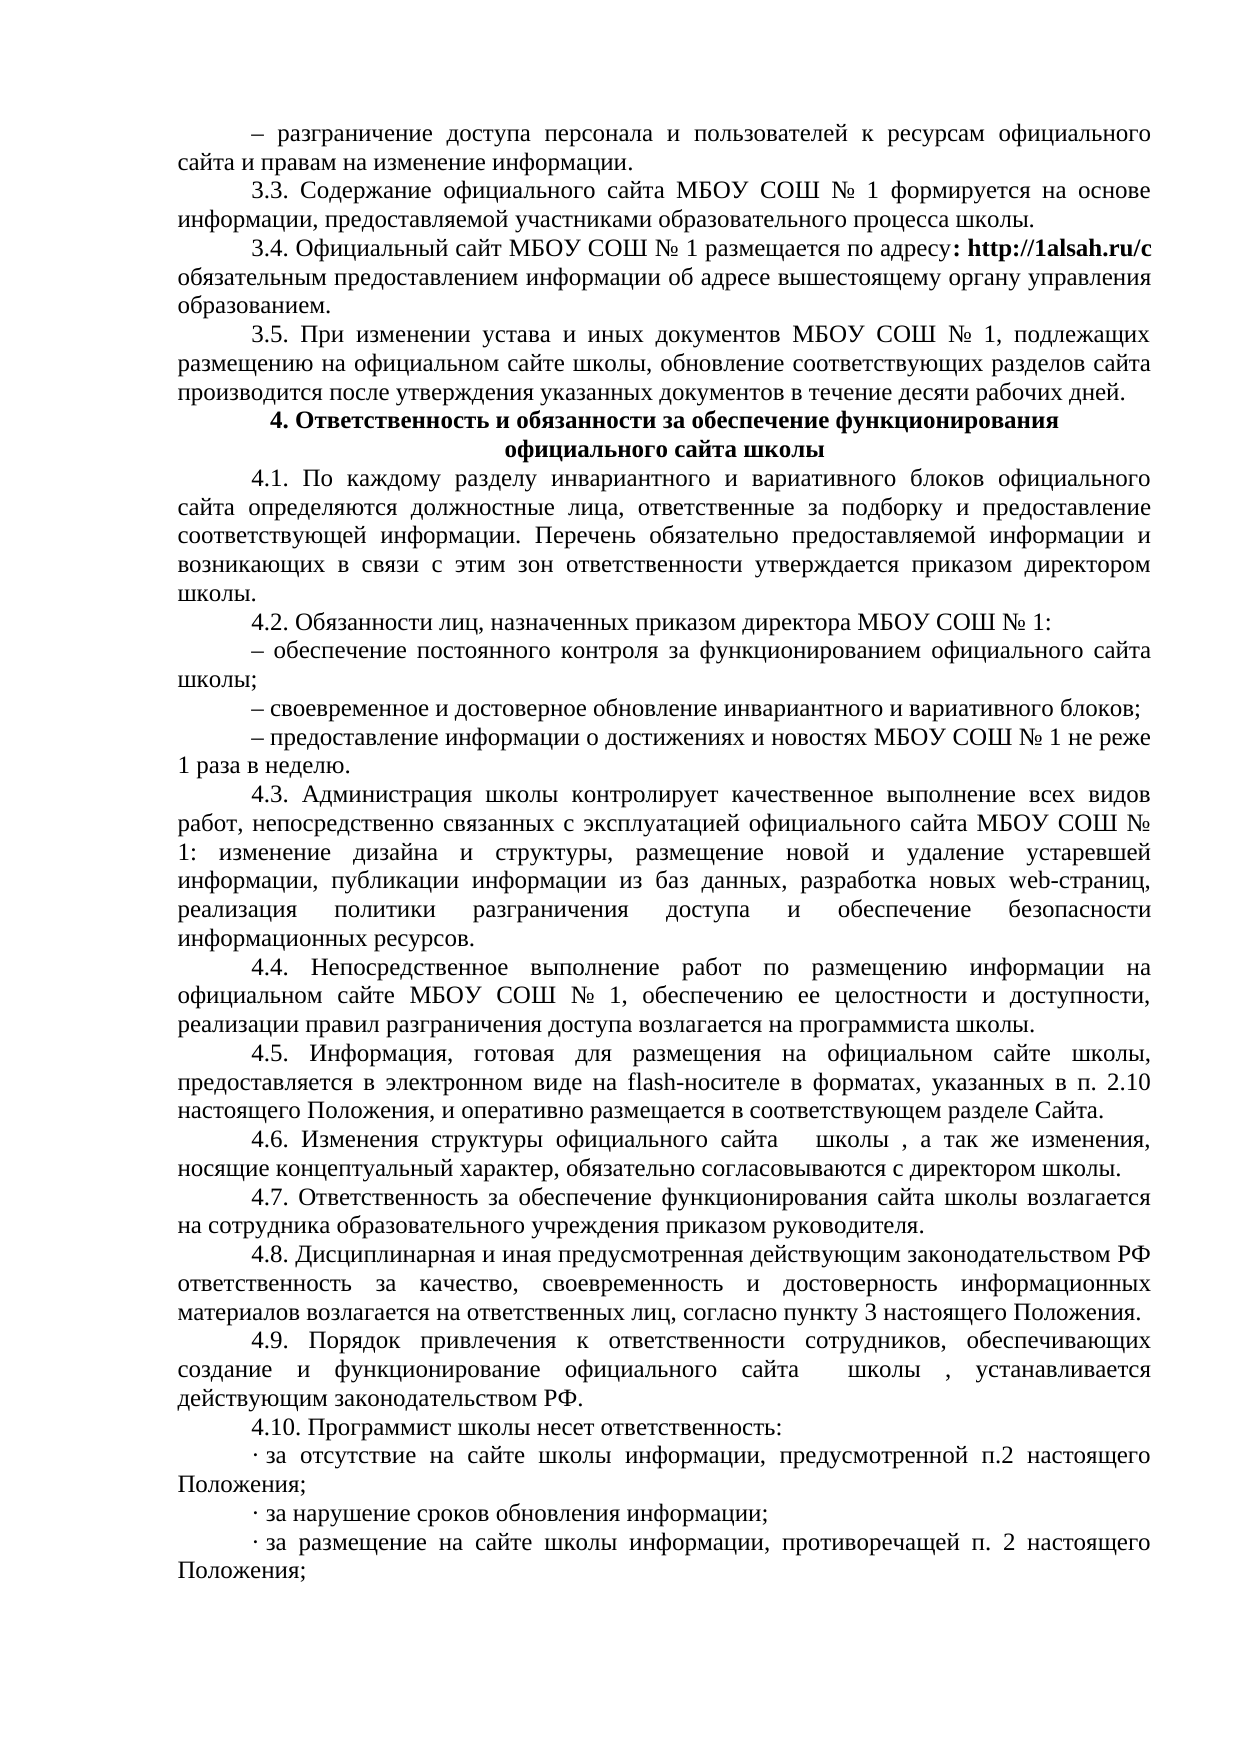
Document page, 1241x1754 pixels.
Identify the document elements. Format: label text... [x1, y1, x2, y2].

text 4.10. Программист школы несет ответственность: [177, 1412, 1152, 1441]
text 4.9. Порядок привлечения к ответственности сотрудников, обеспечивающих создание и функционирование официального сайта школы , устанавливается действующим законодательством РФ. [177, 1326, 1152, 1412]
text · за нарушение сроков обновления информации; [177, 1498, 1152, 1527]
text 4.7. Ответственность за обеспечение функционирования сайта школы возлагается на сотрудника образовательного учреждения приказом руководителя. [177, 1182, 1152, 1239]
text 3.3. Содержание официального сайта МБОУ СОШ № 1 формируется на основе информации, предоставляемой участниками образовательного процесса школы. [177, 176, 1152, 233]
text 4.8. Дисциплинарная и иная предусмотренная действующим законодательством РФ ответственность за качество, своевременность и достоверность информационных материалов возлагается на ответственных лиц, согласно пункту 3 настоящего Положения. [177, 1239, 1152, 1326]
text · за размещение на сайте школы информации, противоречащей п. 2 настоящего Положения; [177, 1527, 1152, 1584]
text 4.5. Информация, готовая для размещения на официальном сайте школы, предоставляется в электронном виде на flash-носителе в форматах, указанных в п. 2.10 настоящего Положения, и оперативно размещается в соответствующем разделе Сайта. [177, 1038, 1152, 1124]
text – обеспечение постоянного контроля за функционированием официального сайта школы; [177, 636, 1152, 693]
text – своевременное и достоверное обновление инвариантного и вариативного блоков; [177, 693, 1152, 722]
text 3.5. При изменении устава и иных документов МБОУ СОШ № 1, подлежащих размещению на официальном сайте школы, обновление соответствующих разделов сайта производится после утверждения указанных документов в течение десяти рабочих дней. [177, 319, 1152, 406]
text – разграничение доступа персонала и пользователей к ресурсам официального сайта и правам на изменение информации. [177, 118, 1152, 176]
text 3.4. Официальный сайт МБОУ СОШ № 1 размещается по адресу: http://1alsah.ru/с обязательным предоставлением информации об адресе вышестоящему органу управления образованием. [177, 233, 1152, 319]
text · за отсутствие на сайте школы информации, предусмотренной п.2 настоящего Положения; [177, 1441, 1152, 1498]
text официального сайта школы [177, 434, 1152, 463]
text 4. Ответственность и обязанности за обеспечение функционирования [177, 406, 1152, 434]
text 4.2. Обязанности лиц, назначенных приказом директора МБОУ СОШ № 1: [177, 607, 1152, 636]
text – предоставление информации о достижениях и новостях МБОУ СОШ № 1 не реже 1 раза в неделю. [177, 722, 1152, 779]
text 4.1. По каждому разделу инвариантного и вариативного блоков официального сайта определяются должностные лица, ответственные за подборку и предоставление соответствующей информации. Перечень обязательно предоставляемой информации и возникающих в связи с этим зон ответственности утверждается приказом директором школы. [177, 463, 1152, 607]
text 4.3. Администрация школы контролирует качественное выполнение всех видов работ, непосредственно связанных с эксплуатацией официального сайта МБОУ СОШ № 1: изменение дизайна и структуры, размещение новой и удаление устаревшей информации, публикации информации из баз данных, разработка новых web-страниц, реализация политики разграничения доступа и обеспечение безопасности информационных ресурсов. [177, 779, 1152, 952]
text 4.4. Непосредственное выполнение работ по размещению информации на официальном сайте МБОУ СОШ № 1, обеспечению ее целостности и доступности, реализации правил разграничения доступа возлагается на программиста школы. [177, 952, 1152, 1038]
text 4.6. Изменения структуры официального сайта школы , а так же изменения, носящие концептуальный характер, обязательно согласовываются с директором школы. [177, 1124, 1152, 1182]
